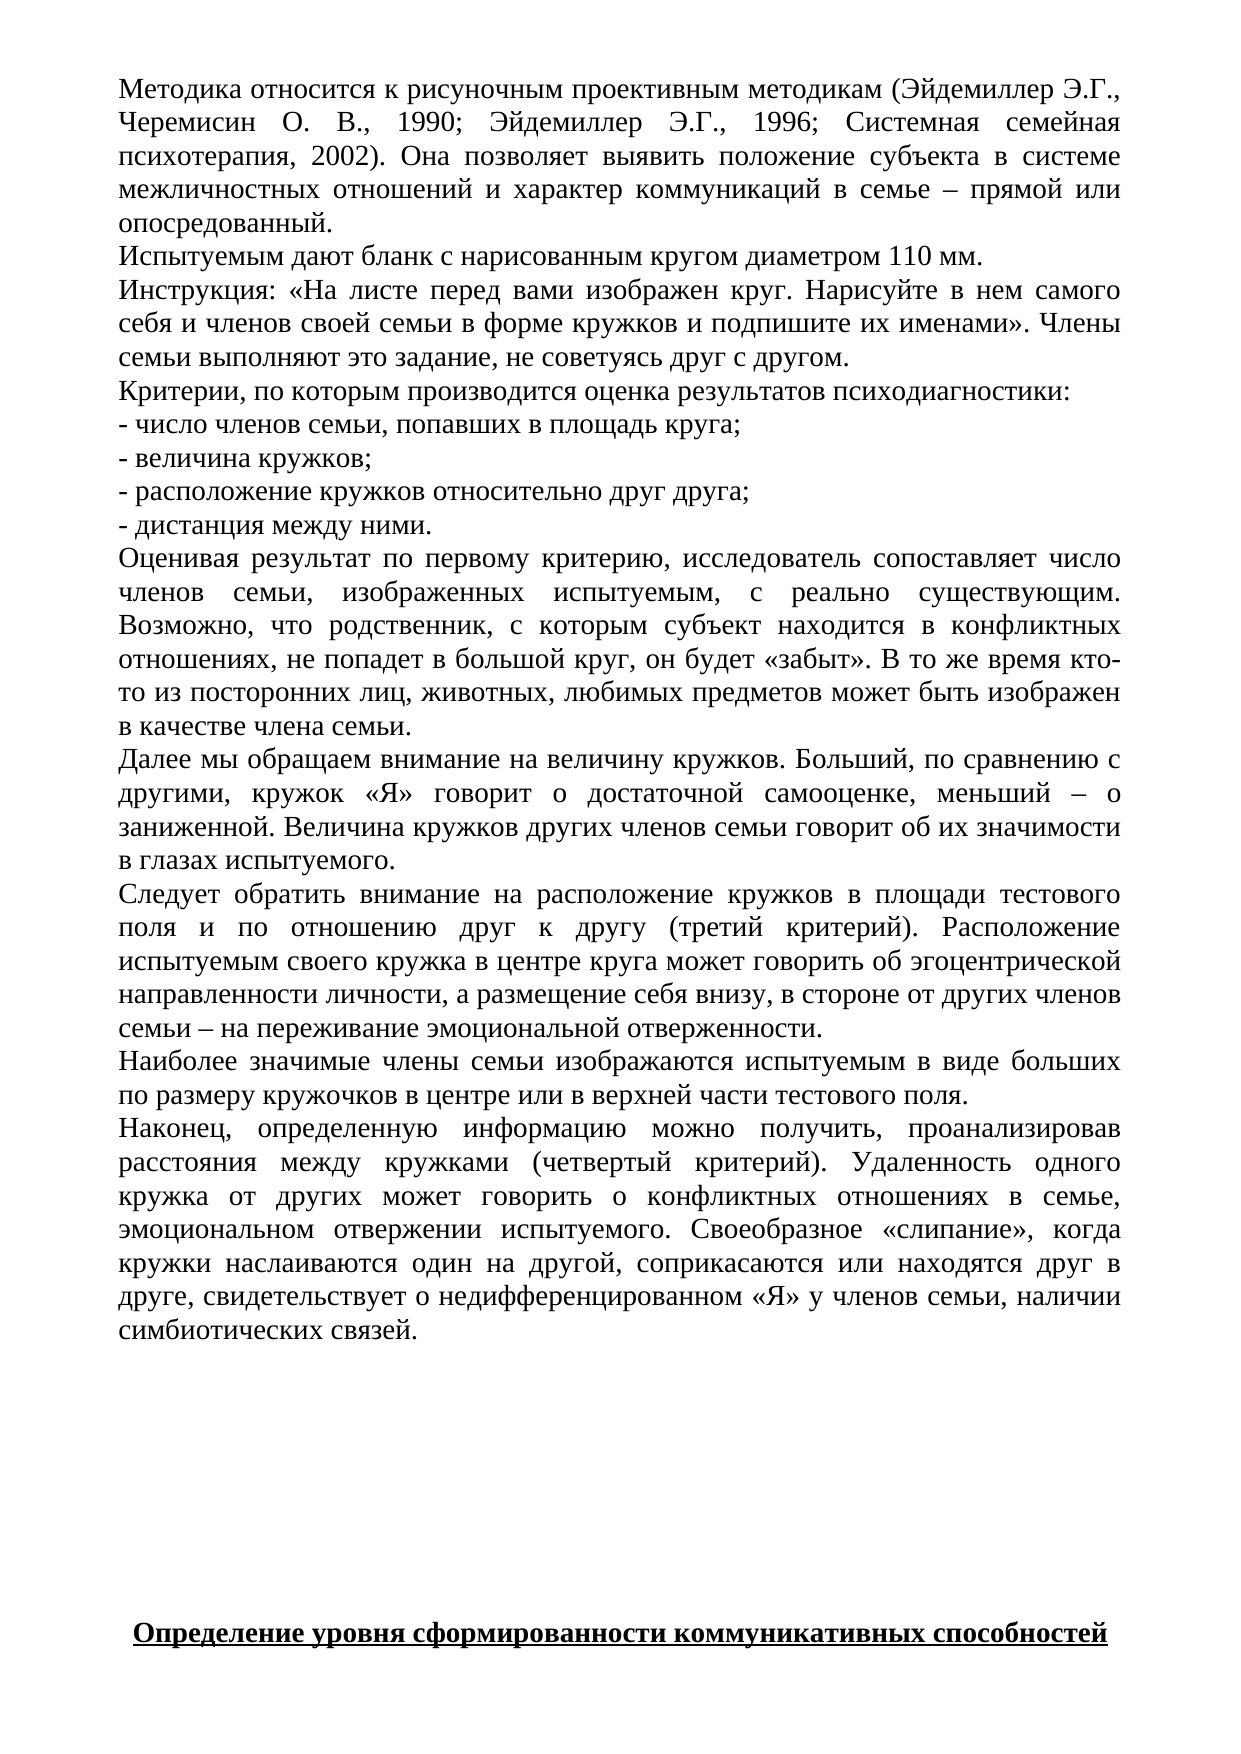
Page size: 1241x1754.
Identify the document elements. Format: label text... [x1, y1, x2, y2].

text Оценивая результат по первому критерию, исследователь сопоставляет число членов семьи, изображенных испытуемым, с реально существующим. Возможно, что родственник, с которым субъект находится в конфликтных отношениях, не попадет в большой круг, он будет «забыт». В то же время кто-то из посторонних лиц, животных, любимых предметов может быть изображен в качестве члена семьи. [118, 540, 1122, 742]
text - расположение кружков относительно друг друга; [118, 473, 1122, 507]
text Испытуемым дают бланк с нарисованным кругом диаметром 110 мм. [118, 238, 1122, 272]
text Методика относится к рисуночным проективным методикам (Эйдемиллер Э.Г., Черемисин О. В., 1990; Эйдемиллер Э.Г., 1996; Системная семейная психотерапия, 2002). Она позволяет выявить положение субъекта в системе межличностных отношений и характер коммуникаций в семье – прямой или опосредованный. [118, 71, 1122, 238]
text Наиболее значимые члены семьи изображаются испытуемым в виде больших по размеру кружочков в центре или в верхней части тестового поля. [118, 1043, 1122, 1111]
text - число членов семьи, попавших в площадь круга; [118, 406, 1122, 440]
text Далее мы обращаем внимание на величину кружков. Больший, по сравнению с другими, кружок «Я» говорит о достаточной самооценке, меньший – о заниженной. Величина кружков других членов семьи говорит об их значимости в глазах испытуемого. [118, 742, 1122, 876]
text Инструкция: «На листе перед вами изображен круг. Нарисуйте в нем самого себя и членов своей семьи в форме кружков и подпишите их именами». Члены семьи выполняют это задание, не советуясь друг с другом. [118, 272, 1122, 373]
text Наконец, определенную информацию можно получить, проанализировав расстояния между кружками (четвертый критерий). Удаленность одного кружка от других может говорить о конфликтных отношениях в семье, эмоциональном отвержении испытуемого. Своеобразное «слипание», когда кружки наслаиваются один на другой, соприкасаются или находятся друг в друге, свидетельствует о недифференцированном «Я» у членов семьи, наличии симбиотических связей. [118, 1111, 1122, 1345]
text - дистанция между ними. [118, 507, 1122, 540]
text Следует обратить внимание на расположение кружков в площади тестового поля и по отношению друг к другу (третий критерий). Расположение испытуемым своего кружка в центре круга может говорить об эгоцентрической направленности личности, а размещение себя внизу, в стороне от других членов семьи – на переживание эмоциональной отверженности. [118, 876, 1122, 1043]
text Критерии, по которым производится оценка результатов психодиагностики: [118, 373, 1122, 406]
text - величина кружков; [118, 440, 1122, 473]
text Определение уровня сформированности коммуникативных способностей [118, 1615, 1122, 1649]
